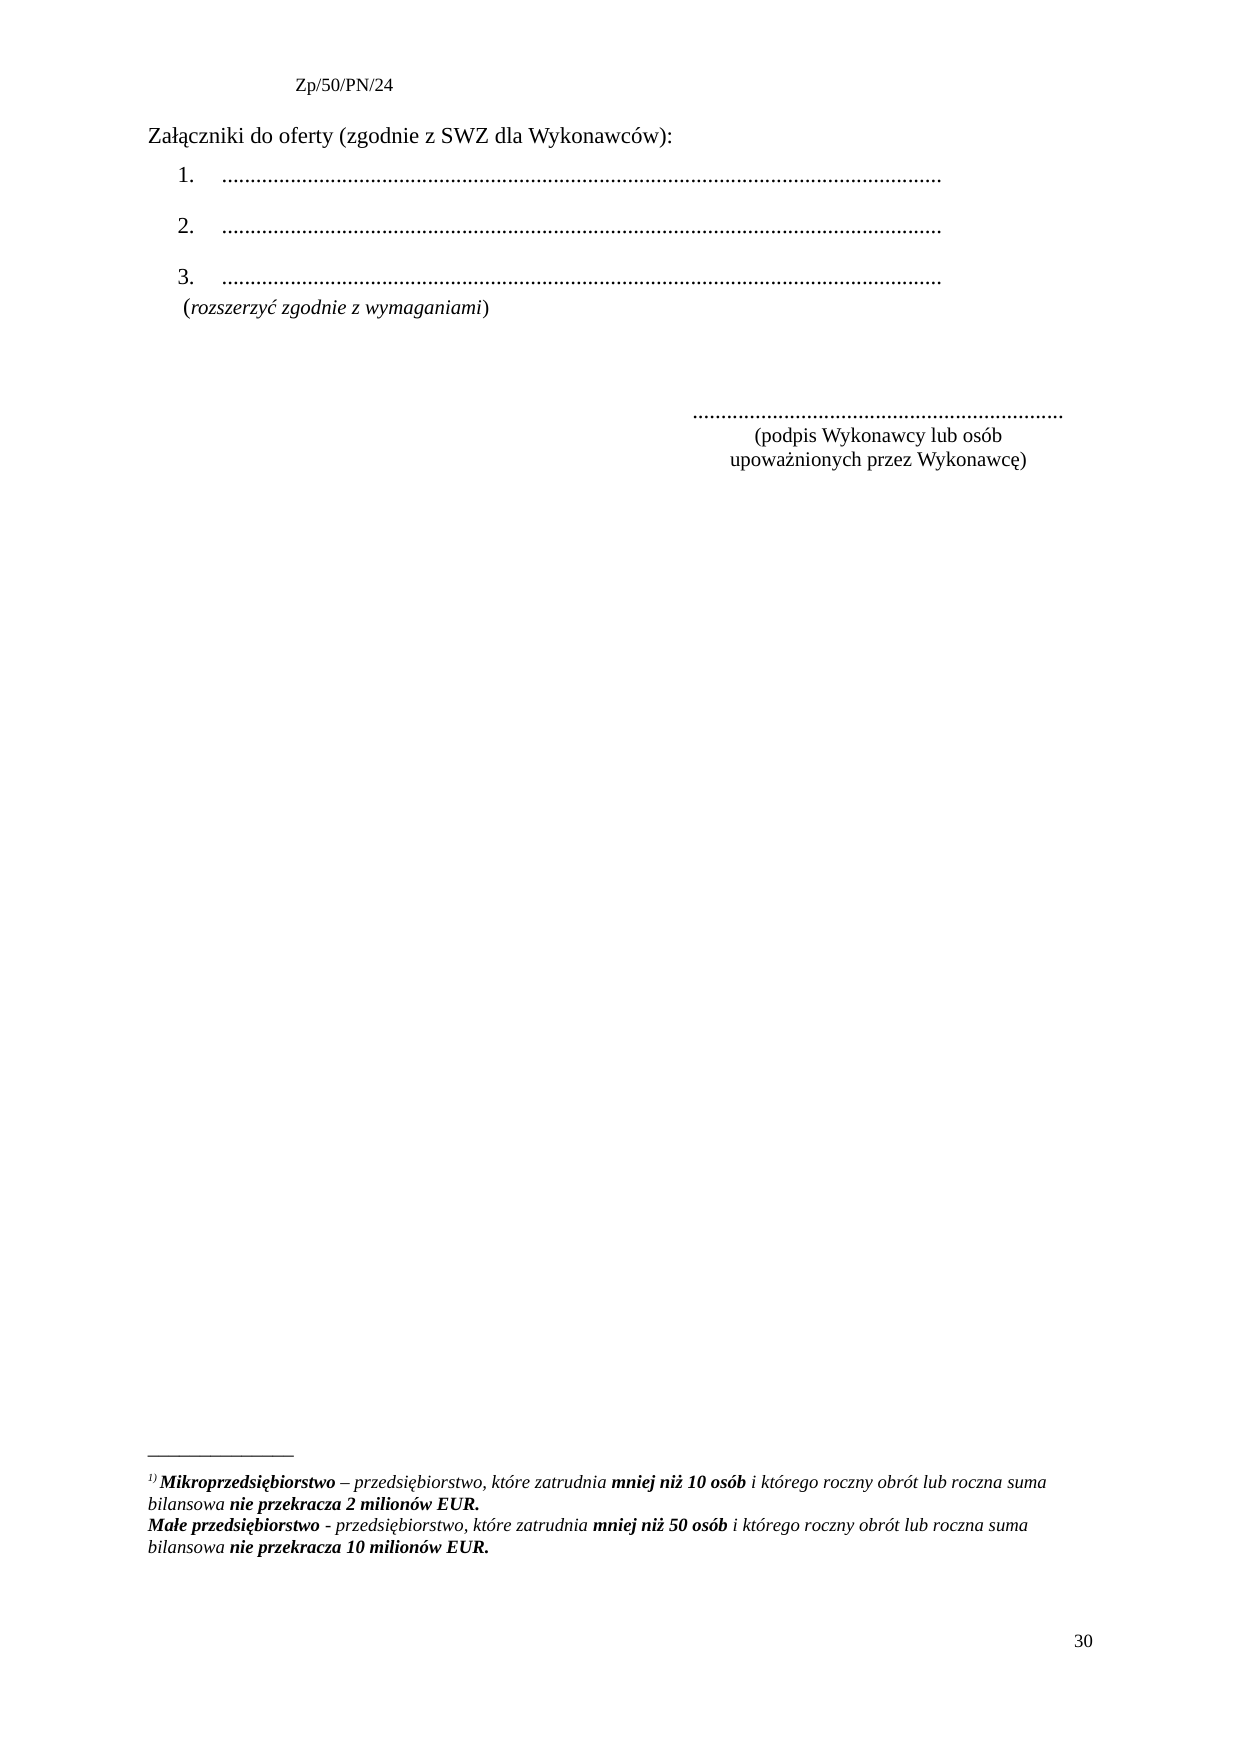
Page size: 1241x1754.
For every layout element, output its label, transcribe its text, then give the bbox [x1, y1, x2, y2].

list .............................................................................................................................. [177, 161, 1092, 187]
list .............................................................................................................................. [177, 212, 1092, 238]
text ................................................................. (podpis Wykonawcy lub osób upoważnionych przez Wykonawcę) [664, 397, 1092, 471]
text (rozszerzyć zgodnie z wymaganiami) [177, 293, 1092, 319]
text ______________ [148, 1434, 1092, 1459]
text Małe przedsiębiorstwo - przedsiębiorstwo, które zatrudnia mniej niż 50 osób i którego roczny obrót lub roczna suma bilansowa nie przekracza 10 milionów EUR. [148, 1514, 1092, 1557]
text 1) Mikroprzedsiębiorstwo – przedsiębiorstwo, które zatrudnia mniej niż 10 osób i którego roczny obrót lub roczna suma bilansowa nie przekracza 2 milionów EUR. [148, 1471, 1092, 1514]
text Załączniki do oferty (zgodnie z SWZ dla Wykonawców): [148, 122, 1092, 148]
list .............................................................................................................................. [177, 263, 1092, 289]
